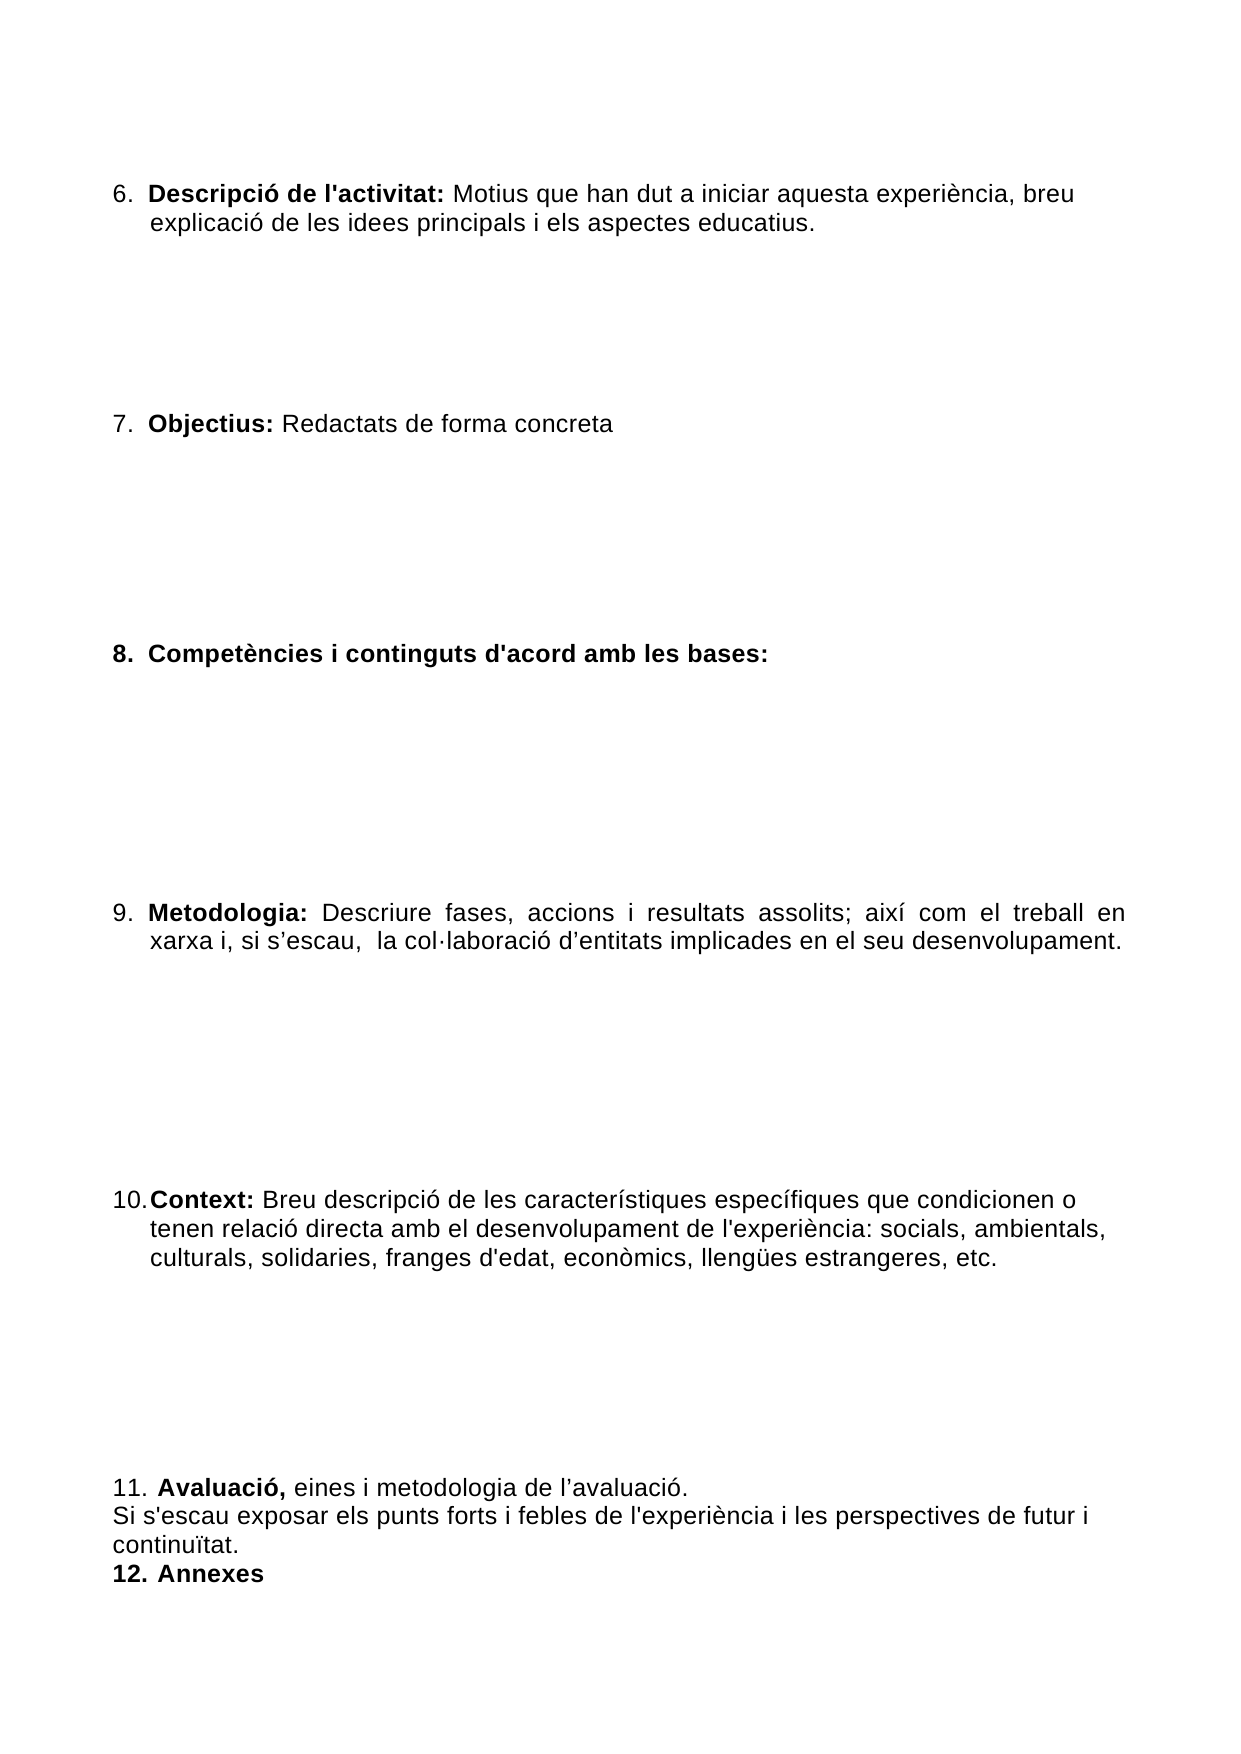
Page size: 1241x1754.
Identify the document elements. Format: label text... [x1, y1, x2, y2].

list Descripció de l'activitat: Motius que han dut a iniciar aquesta experiència, breu explicació de les idees principals i els aspectes educatius. [112, 179, 1128, 236]
list Context: Breu descripció de les característiques específiques que condicionen o tenen relació directa amb el desenvolupament de l'experiència: socials, ambientals, culturals, solidaries, franges d'edat, econòmics, llengües estrangeres, etc. [112, 1185, 1128, 1271]
text Si s'escau exposar els punts forts i febles de l'experiència i les perspectives de futur i continuïtat. [112, 1501, 1128, 1559]
list Annexes [112, 1559, 1128, 1587]
list Competències i continguts d'acord amb les bases: [112, 639, 1128, 667]
list Metodologia: Descriure fases, accions i resultats assolits; així com el treball en xarxa i, si s’escau, la col·laboració d’entitats implicades en el seu desenvolupament. [112, 897, 1128, 955]
list Objectius: Redactats de forma concreta [112, 409, 1128, 437]
list Avaluació, eines i metodologia de l’avaluació. [112, 1472, 1128, 1501]
